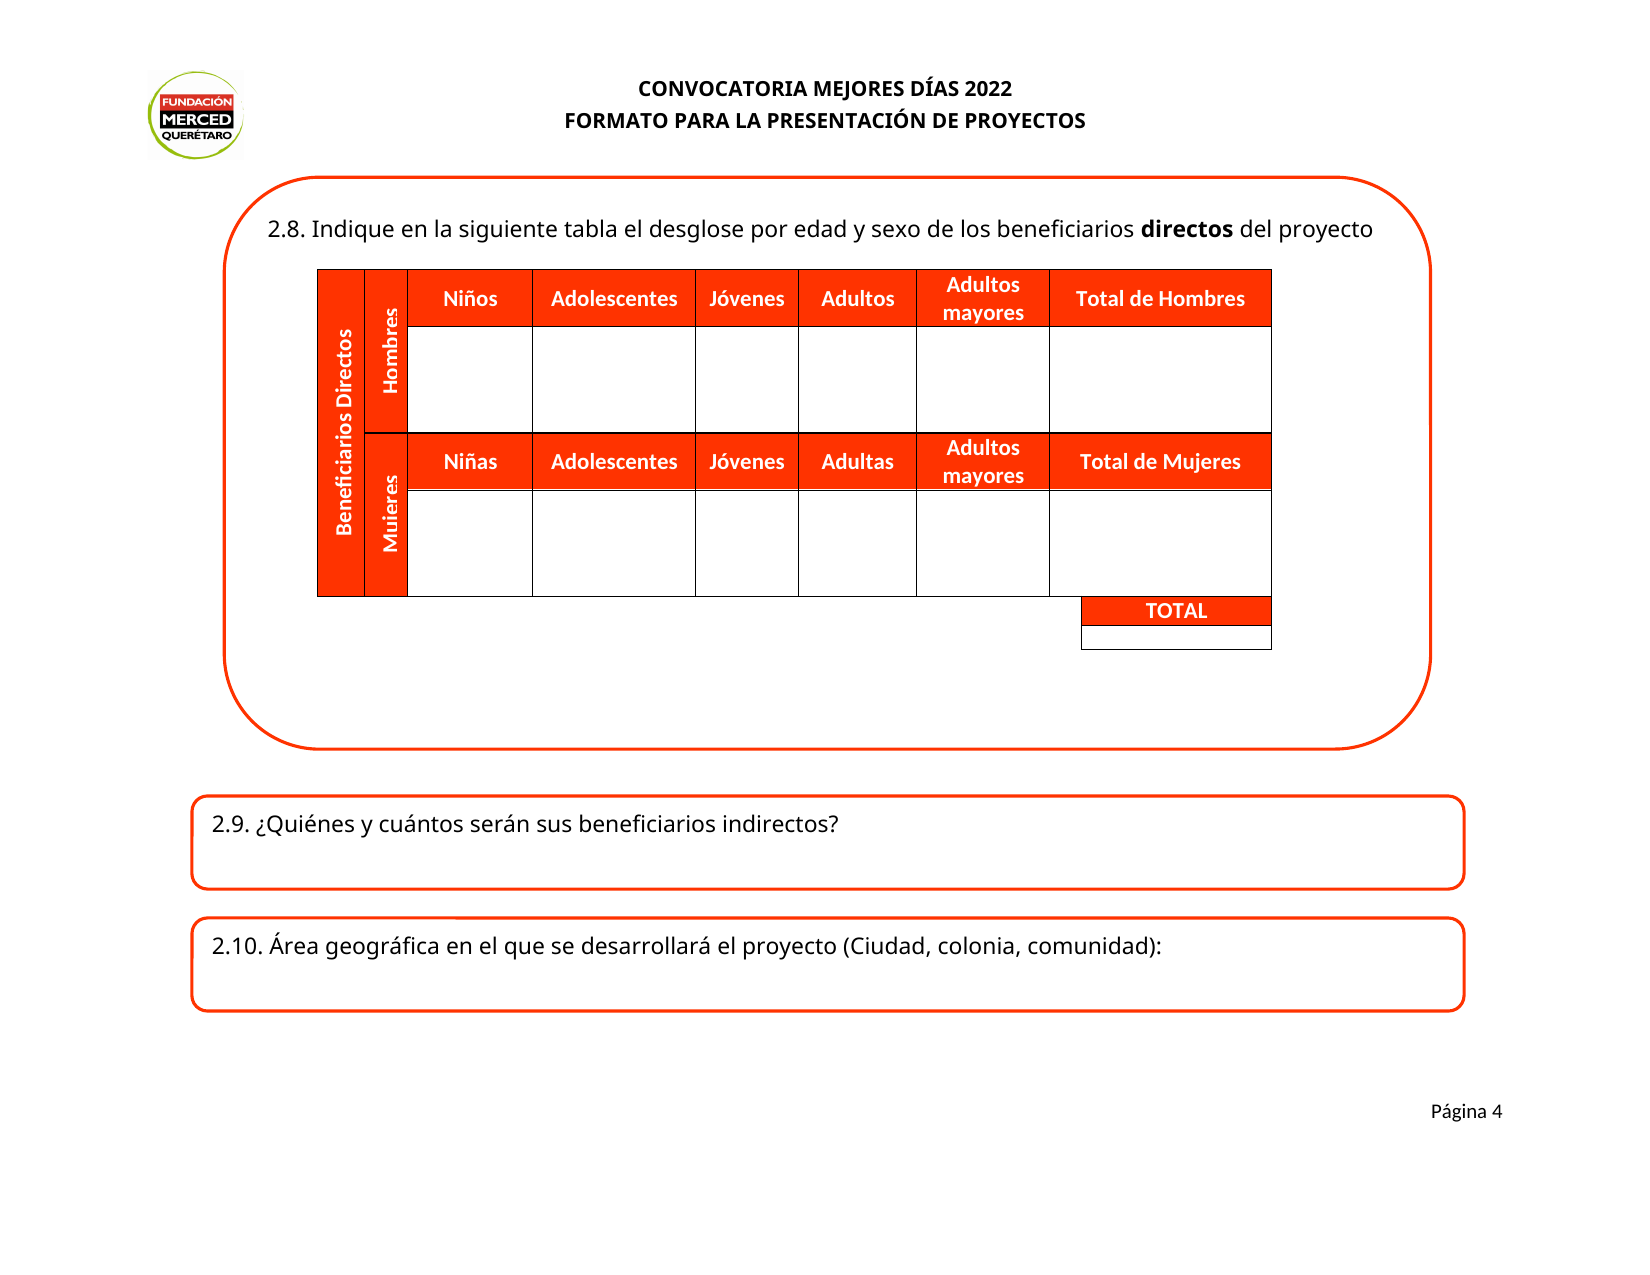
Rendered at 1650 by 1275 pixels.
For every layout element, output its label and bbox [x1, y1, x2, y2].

picture [147, 70, 245, 160]
